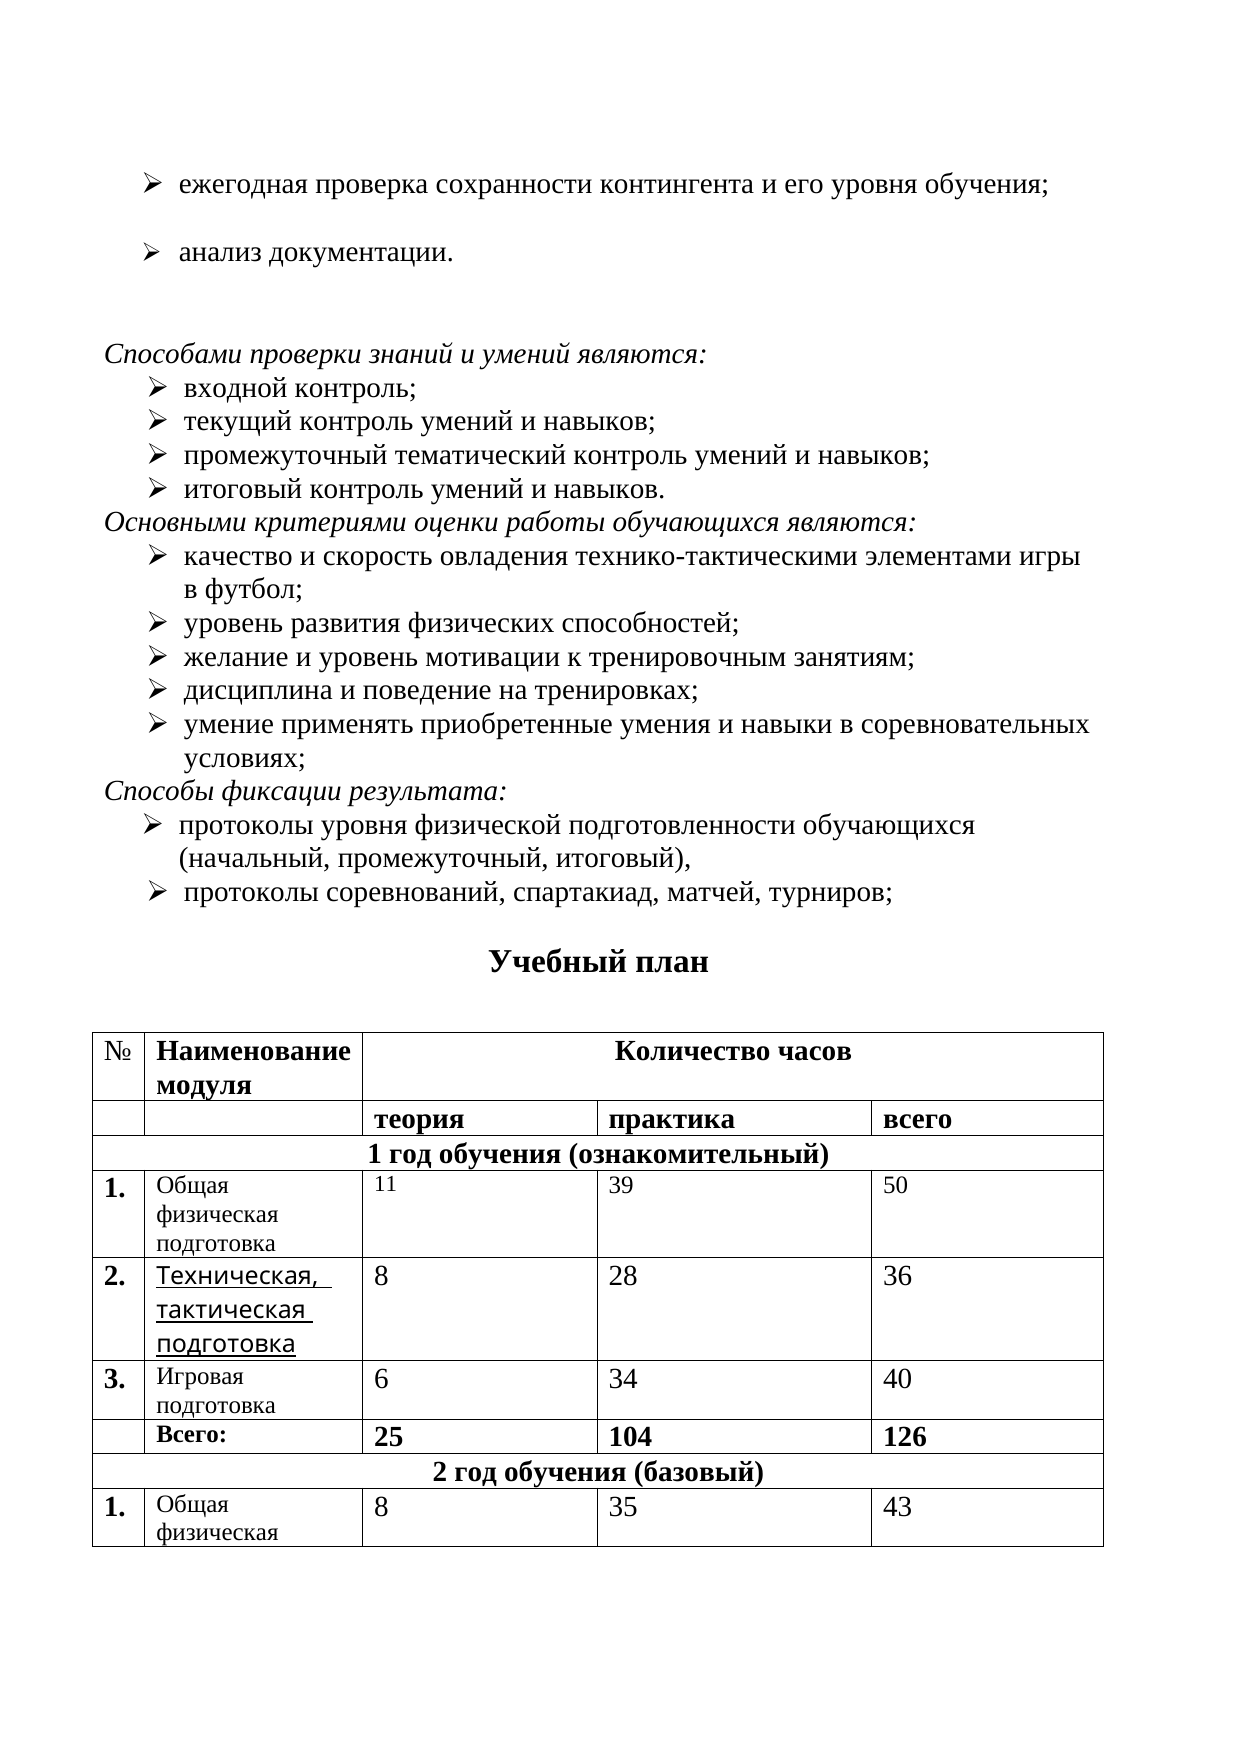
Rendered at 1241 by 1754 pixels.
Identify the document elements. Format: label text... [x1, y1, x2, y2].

list дисциплина и поведение на тренировках; [146, 672, 1093, 706]
list входной контроль; [146, 370, 1093, 403]
table_cell 36 [872, 1258, 1103, 1360]
list умение применять приобретенные умения и навыки в соревновательных условиях; [146, 706, 1093, 773]
table_cell [93, 1420, 144, 1453]
list качество и скорость овладения технико-тактическими элементами игры в футбол; [146, 538, 1093, 605]
table_cell 34 [598, 1361, 871, 1418]
table_cell 104 [598, 1420, 871, 1453]
table_cell Техническая, тактическая подготовка [145, 1258, 362, 1360]
text Учебный план [103, 941, 1093, 979]
text Способы фиксации результата: [103, 773, 1093, 807]
table_cell Общая физическая подготовка [145, 1171, 362, 1257]
table_cell [93, 1101, 144, 1135]
text Способами проверки знаний и умений являются: [103, 336, 1093, 370]
table_cell Всего: [145, 1420, 362, 1453]
table_header Количество часов [363, 1033, 1103, 1100]
table_cell 1. [93, 1171, 144, 1257]
table_cell 39 [598, 1171, 871, 1257]
table_header № [93, 1033, 144, 1100]
table_cell 8 [363, 1258, 597, 1360]
list уровень развития физических способностей; [146, 605, 1093, 639]
table_cell 28 [598, 1258, 871, 1360]
table_header Наименование модуля [145, 1033, 362, 1100]
list промежуточный тематический контроль умений и навыков; [146, 437, 1093, 471]
table_cell практика [598, 1101, 871, 1135]
table_cell всего [872, 1101, 1103, 1135]
table_cell 3. [93, 1361, 144, 1418]
table_cell 50 [872, 1171, 1103, 1257]
table_cell теория [363, 1101, 597, 1135]
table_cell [145, 1489, 362, 1546]
table_cell 1. [93, 1489, 144, 1546]
table_cell 35 [598, 1489, 871, 1546]
table_cell 25 [363, 1420, 597, 1453]
list итоговый контроль умений и навыков. [146, 471, 1093, 504]
table_cell 11 [363, 1171, 597, 1257]
table_cell 40 [872, 1361, 1103, 1418]
list текущий контроль умений и навыков; [146, 403, 1093, 437]
list анализ документации. [141, 234, 1093, 269]
list ежегодная проверка сохранности контингента и его уровня обучения; [141, 166, 1093, 200]
table_cell 126 [872, 1420, 1103, 1453]
list желание и уровень мотивации к тренировочным занятиям; [146, 639, 1093, 672]
table_cell 2. [93, 1258, 144, 1360]
table_cell 8 [363, 1489, 597, 1546]
table_cell [145, 1101, 362, 1135]
table_cell 6 [363, 1361, 597, 1418]
list протоколы уровня физической подготовленности обучающихся (начальный, промежуточный, итоговый), [141, 807, 1093, 874]
table_cell 43 [872, 1489, 1103, 1546]
list протоколы соревнований, спартакиад, матчей, турниров; [146, 874, 1093, 908]
table_cell 2 год обучения (базовый) [93, 1454, 1103, 1488]
text Основными критериями оценки работы обучающихся являются: [103, 504, 1093, 538]
table_cell Игровая подготовка [145, 1361, 362, 1418]
table_cell 1 год обучения (ознакомительный) [93, 1136, 1103, 1169]
